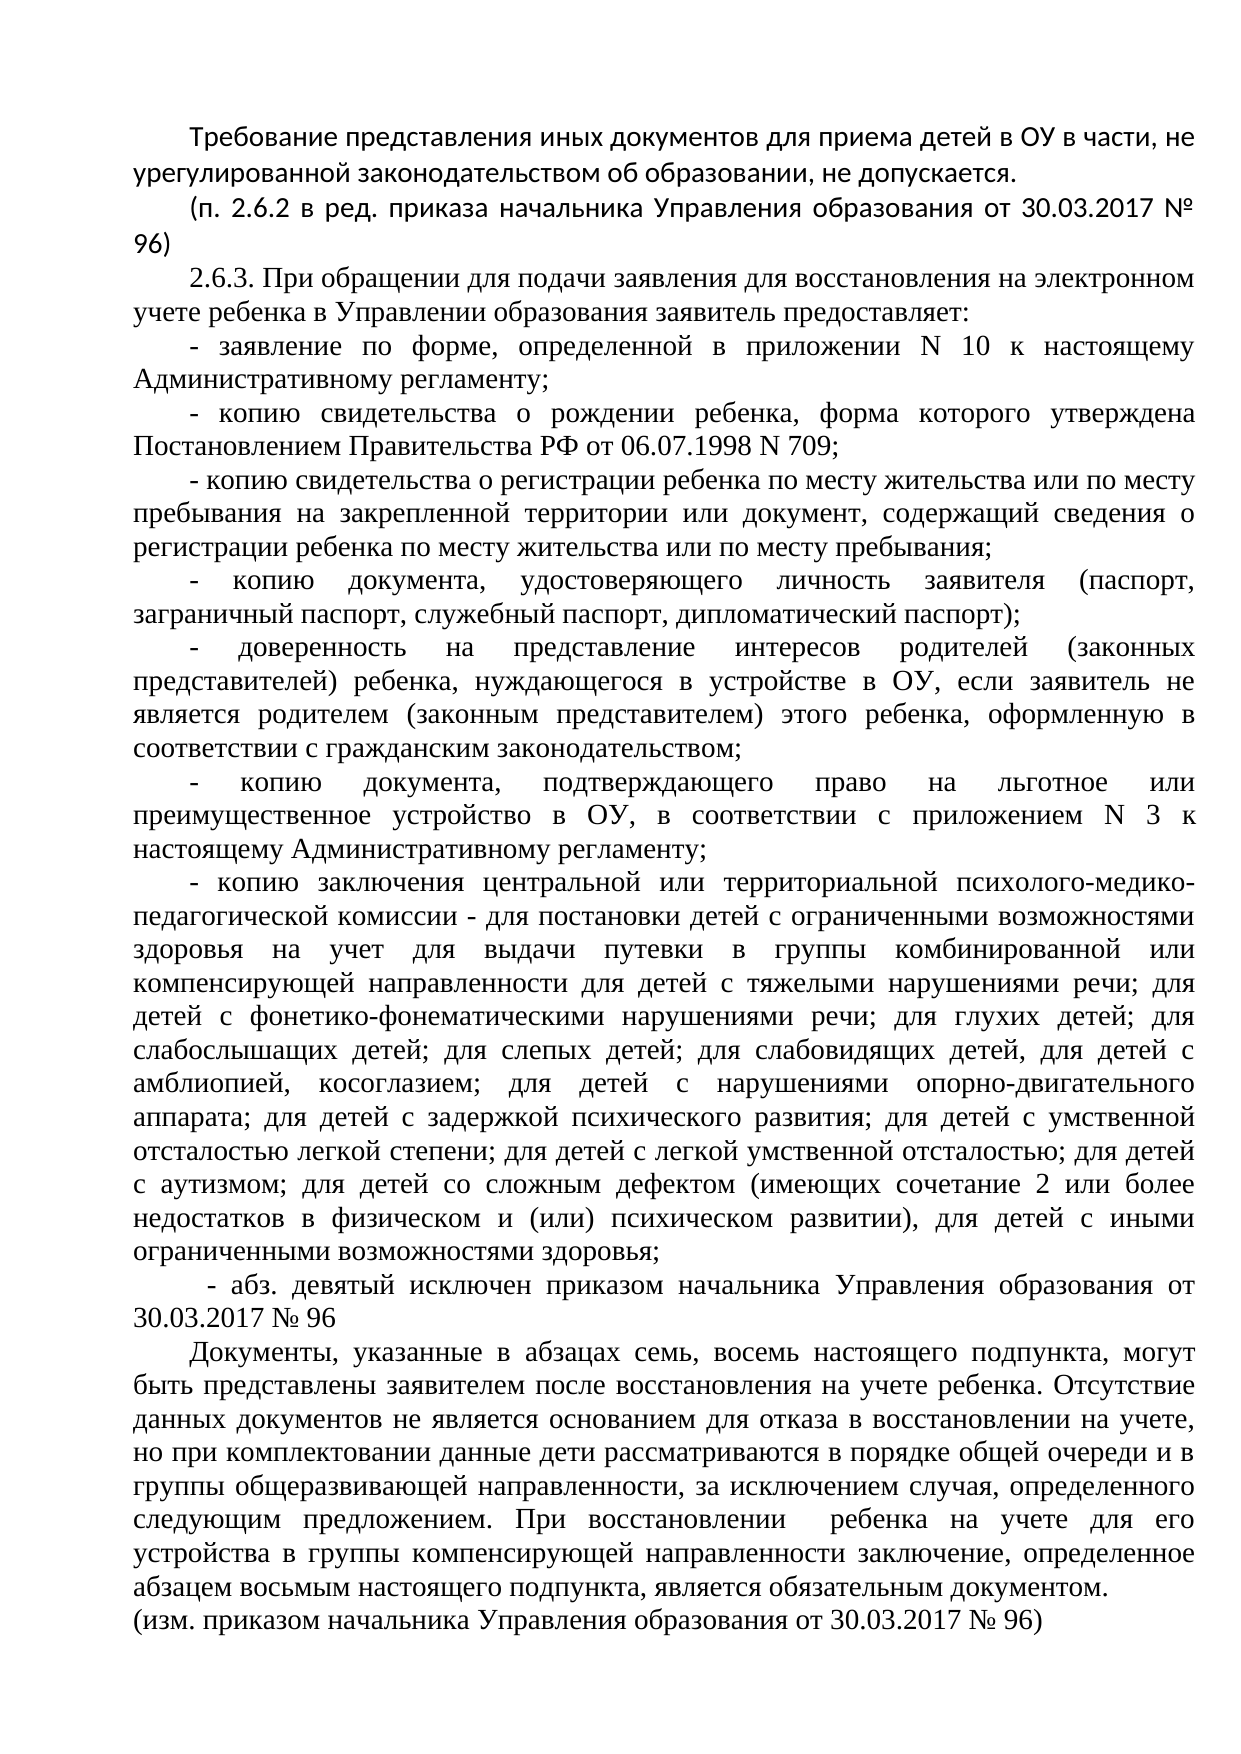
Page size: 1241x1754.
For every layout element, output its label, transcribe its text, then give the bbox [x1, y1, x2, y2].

text - копию документа, подтверждающего право на льготное или преимущественное устройство в ОУ, в соответствии с приложением N 3 к настоящему Административному регламенту; [133, 764, 1196, 864]
text (п. 2.6.2 в ред. приказа начальника Управления образования от 30.03.2017 № 96) [133, 189, 1196, 261]
text - копию заключения центральной или территориальной психолого-медико-педагогической комиссии - для постановки детей с ограниченными возможностями здоровья на учет для выдачи путевки в группы комбинированной или компенсирующей направленности для детей с тяжелыми нарушениями речи; для детей с фонетико-фонематическими нарушениями речи; для глухих детей; для слабослышащих детей; для слепых детей; для слабовидящих детей, для детей с амблиопией, косоглазием; для детей с нарушениями опорно-двигательного аппарата; для детей с задержкой психического развития; для детей с умственной отсталостью легкой степени; для детей с легкой умственной отсталостью; для детей с аутизмом; для детей со сложным дефектом (имеющих сочетание 2 или более недостатков в физическом и (или) психическом развитии), для детей с иными ограниченными возможностями здоровья; [133, 864, 1196, 1267]
text Требование представления иных документов для приема детей в ОУ в части, не урегулированной законодательством об образовании, не допускается. [133, 118, 1196, 189]
text - доверенность на представление интересов родителей (законных представителей) ребенка, нуждающегося в устройстве в ОУ, если заявитель не является родителем (законным представителем) этого ребенка, оформленную в соответствии с гражданским законодательством; [133, 629, 1196, 764]
text Документы, указанные в абзацах семь, восемь настоящего подпункта, могут быть представлены заявителем после восстановления на учете ребенка. Отсутствие данных документов не является основанием для отказа в восстановлении на учете, но при комплектовании данные дети рассматриваются в порядке общей очереди и в группы общеразвивающей направленности, за исключением случая, определенного следующим предложением. При восстановлении ребенка на учете для его устройства в группы компенсирующей направленности заключение, определенное абзацем восьмым настоящего подпункта, является обязательным документом. [133, 1334, 1196, 1602]
text 2.6.3. При обращении для подачи заявления для восстановления на электронном учете ребенка в Управлении образования заявитель предоставляет: [133, 261, 1196, 328]
text - копию документа, удостоверяющего личность заявителя (паспорт, заграничный паспорт, служебный паспорт, дипломатический паспорт); [133, 562, 1196, 629]
text - заявление по форме, определенной в приложении N 10 к настоящему Административному регламенту; [133, 328, 1196, 395]
text - копию свидетельства о регистрации ребенка по месту жительства или по месту пребывания на закрепленной территории или документ, содержащий сведения о регистрации ребенка по месту жительства или по месту пребывания; [133, 462, 1196, 562]
text - копию свидетельства о рождении ребенка, форма которого утверждена Постановлением Правительства РФ от 06.07.1998 N 709; [133, 395, 1196, 462]
text (изм. приказом начальника Управления образования от 30.03.2017 № 96) [133, 1602, 1196, 1636]
text - абз. девятый исключен приказом начальника Управления образования от 30.03.2017 № 96 [133, 1267, 1196, 1334]
